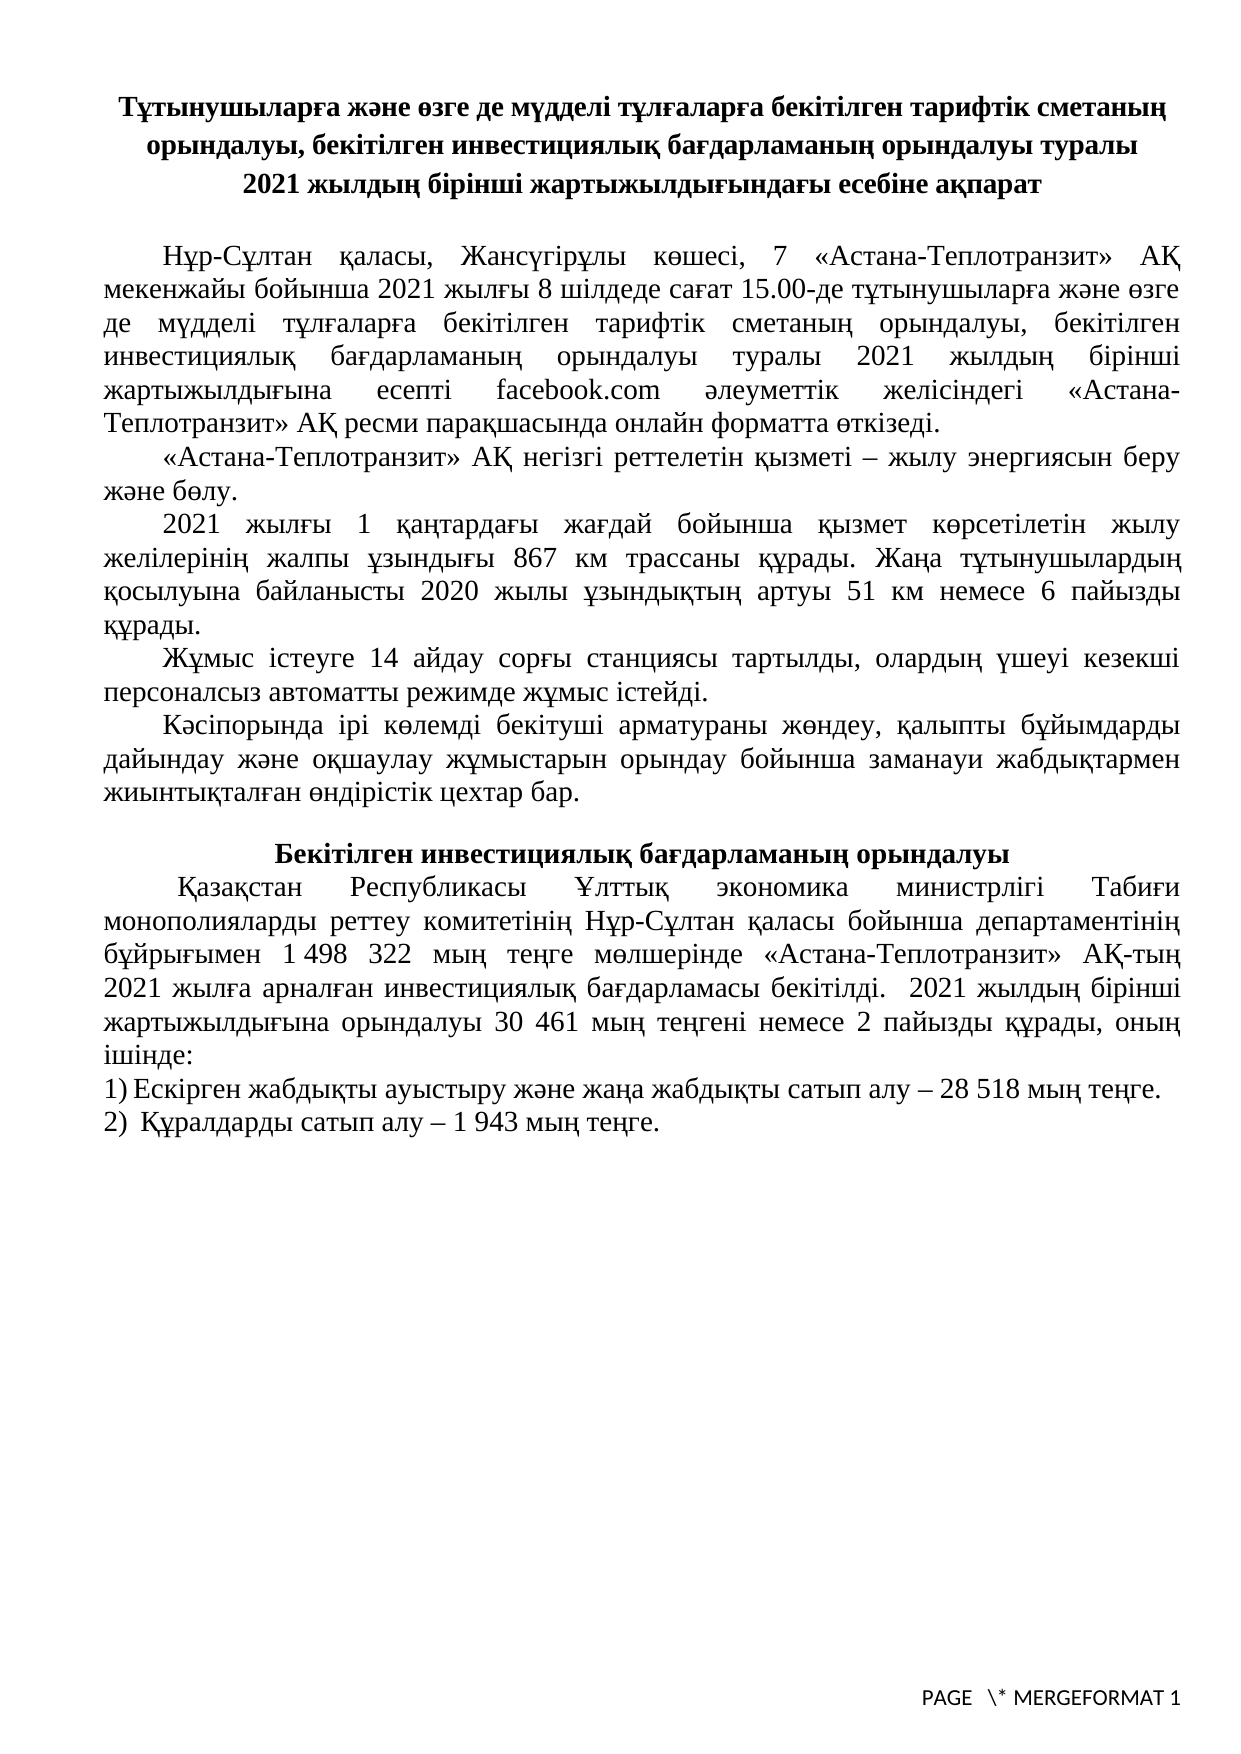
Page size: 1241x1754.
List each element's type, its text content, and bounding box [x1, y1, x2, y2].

text 2021 жылдың бірінші жартыжылдығындағы есебіне ақпарат [103, 166, 1181, 199]
text Бекітілген инвестициялық бағдарламаның орындалуы [103, 836, 1181, 869]
text Жұмыс істеуге 14 айдау сорғы станциясы тартылды, олардың үшеуі кезекші персоналсыз автоматты режимде жұмыс істейді. [103, 640, 1181, 707]
list Құралдарды сатып алу – 1 943 мың теңге. [103, 1104, 1181, 1138]
text Нұр-Сұлтан қаласы, Жансүгірұлы көшесі, 7 «Астана-Теплотранзит» АҚ мекенжайы бойынша 2021 жылғы 8 шілдеде сағат 15.00-де тұтынушыларға және өзге де мүдделі тұлғаларға бекітілген тарифтік сметаның орындалуы, бекітілген инвестициялық бағдарламаның орындалуы туралы 2021 жылдың бірінші жартыжылдығына есепті facebook.com әлеуметтік желісіндегі «Астана-Теплотранзит» АҚ ресми парақшасында онлайн форматта өткізеді. [103, 238, 1181, 439]
list Ескірген жабдықты ауыстыру және жаңа жабдықты сатып алу – 28 518 мың теңге. [103, 1071, 1181, 1104]
text Тұтынушыларға және өзге де мүдделі тұлғаларға бекітілген тарифтік сметаның орындалуы, бекітілген инвестициялық бағдарламаның орындалуы туралы [103, 89, 1181, 161]
text 2021 жылғы 1 қаңтардағы жағдай бойынша қызмет көрсетілетін жылу желілерінің жалпы ұзындығы 867 км трассаны құрады. Жаңа тұтынушылардың қосылуына байланысты 2020 жылы ұзындықтың артуы 51 км немесе 6 пайызды құрады. [103, 506, 1181, 640]
text Қазақстан Республикасы Ұлттық экономика министрлігі Табиғи монополияларды реттеу комитетінің Нұр-Сұлтан қаласы бойынша департаментінің бұйрығымен 1 498 322 мың теңге мөлшерінде «Астана-Теплотранзит» АҚ-тың 2021 жылға арналған инвестициялық бағдарламасы бекітілді. 2021 жылдың бірінші жартыжылдығына орындалуы 30 461 мың теңгені немесе 2 пайызды құрады, оның ішінде: [103, 869, 1181, 1071]
text «Астана-Теплотранзит» АҚ негізгі реттелетін қызметі – жылу энергиясын беру және бөлу. [103, 439, 1181, 506]
text Кәсіпорында ірі көлемді бекітуші арматураны жөндеу, қалыпты бұйымдарды дайындау және оқшаулау жұмыстарын орындау бойынша заманауи жабдықтармен жиынтықталған өндірістік цехтар бар. [103, 707, 1181, 808]
